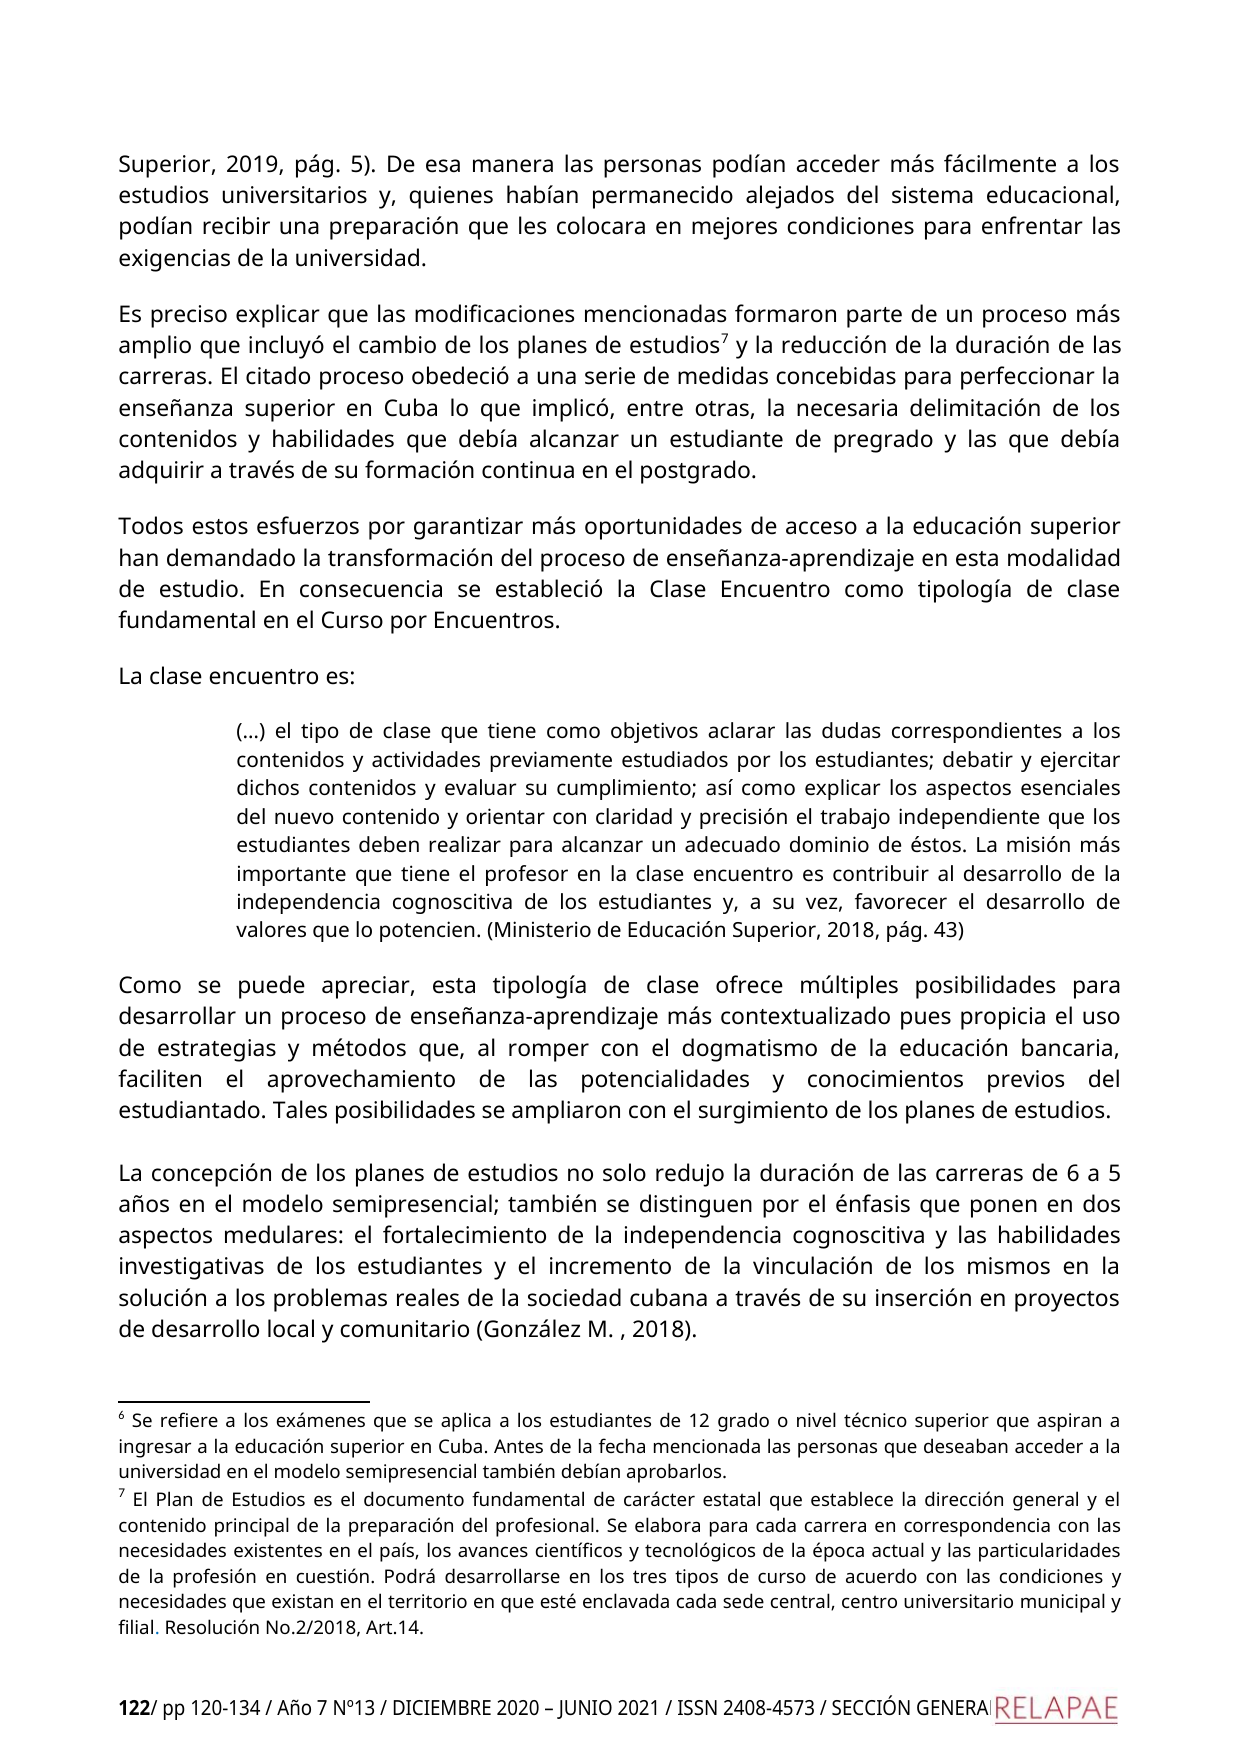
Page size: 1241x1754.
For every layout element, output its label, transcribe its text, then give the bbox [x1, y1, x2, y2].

text Todos estos esfuerzos por garantizar más oportunidades de acceso a la educación superior han demandado la transformación del proceso de enseñanza-aprendizaje en esta modalidad de estudio. En consecuencia se estableció la Clase Encuentro como tipología de clase fundamental en el Curso por Encuentros. [118, 510, 1122, 635]
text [118, 148, 1122, 273]
text (…) el tipo de clase que tiene como objetivos aclarar las dudas correspondientes a los contenidos y actividades previamente estudiados por los estudiantes; debatir y ejercitar dichos contenidos y evaluar su cumplimiento; así como explicar los aspectos esenciales del nuevo contenido y orientar con claridad y precisión el trabajo independiente que los estudiantes deben realizar para alcanzar un adecuado dominio de éstos. La misión más importante que tiene el profesor en la clase encuentro es contribuir al desarrollo de la independencia cognoscitiva de los estudiantes y, a su vez, favorecer el desarrollo de valores que lo potencien. (Ministerio de Educación Superior, 2018, pág. 43) [236, 716, 1122, 944]
text Como se puede apreciar, esta tipología de clase ofrece múltiples posibilidades para desarrollar un proceso de enseñanza-aprendizaje más contextualizado pues propicia el uso de estrategias y métodos que, al romper con el dogmatismo de la educación bancaria, faciliten el aprovechamiento de las potencialidades y conocimientos previos del estudiantado. Tales posibilidades se ampliaron con el surgimiento de los planes de estudios. [118, 969, 1122, 1125]
text La clase encuentro es: [118, 660, 1122, 691]
text La concepción de los planes de estudios no solo redujo la duración de las carreras de 6 a 5 años en el modelo semipresencial; también se distinguen por el énfasis que ponen en dos aspectos medulares: el fortalecimiento de la independencia cognoscitiva y las habilidades investigativas de los estudiantes y el incremento de la vinculación de los mismos en la solución a los problemas reales de la sociedad cubana a través de su inserción en proyectos de desarrollo local y comunitario (González M. , 2018). [118, 1156, 1122, 1344]
text Es preciso explicar que las modificaciones mencionadas formaron parte de un proceso más amplio que incluyó el cambio de los planes de estudios y la reducción de la duración de las carreras. El citado proceso obedeció a una serie de medidas concebidas para perfeccionar la enseñanza superior en Cuba lo que implicó, entre otras, la necesaria delimitación de los contenidos y habilidades que debía alcanzar un estudiante de pregrado y las que debía adquirir a través de su formación continua en el postgrado. [118, 298, 1122, 485]
picture [989, 1687, 1118, 1726]
